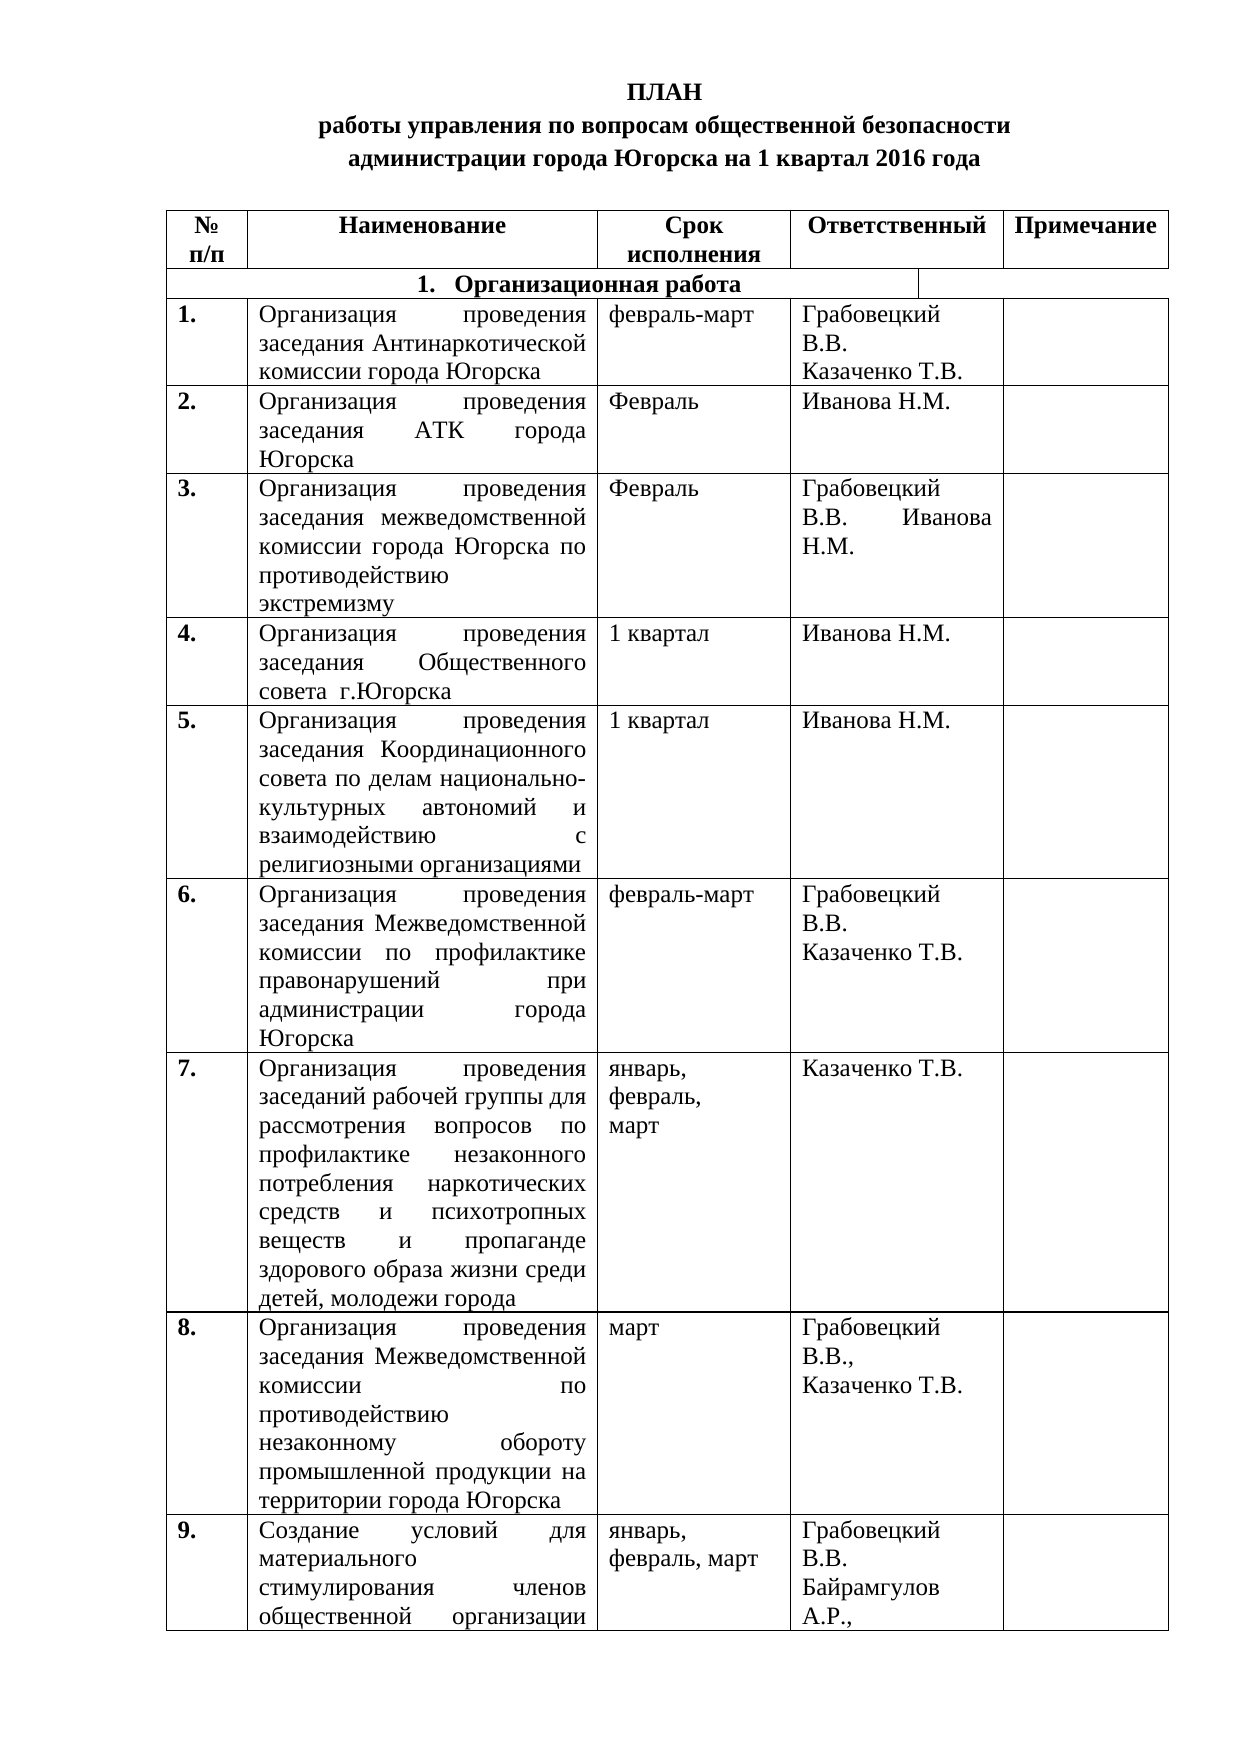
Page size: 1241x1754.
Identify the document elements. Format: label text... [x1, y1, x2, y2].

table_cell 5. [167, 706, 247, 878]
table_cell Организация проведения заседаний рабочей группы для рассмотрения вопросов по профилактике незаконного потребления наркотических средств и психотропных веществ и пропаганде здорового образа жизни среди детей, молодежи города [248, 1053, 597, 1311]
table_cell Грабовецкий В.В. Казаченко Т.В. [791, 299, 1003, 385]
table_cell Организация проведения заседания Общественного совета г.Югорска [248, 618, 597, 704]
table_header Примечание [1004, 211, 1168, 268]
table_cell 8. [167, 1313, 247, 1514]
table_header № п/п [167, 211, 247, 268]
table_cell 9. [167, 1515, 247, 1630]
table_cell январь, февраль, март [598, 1053, 790, 1311]
table_cell Организация проведения заседания Межведомственной комиссии по противодействию незаконному обороту промышленной продукции на территории города Югорска [248, 1313, 597, 1514]
table_cell Организация проведения заседания Межведомственной комиссии по профилактике правонарушений при администрации города Югорска [248, 879, 597, 1052]
text ПЛАН [177, 77, 1152, 106]
table_cell 2. [167, 386, 247, 472]
table_cell Иванова Н.М. [791, 386, 1003, 472]
table_cell [1004, 386, 1168, 472]
table_cell Иванова Н.М. [791, 618, 1003, 704]
table_cell [1004, 706, 1168, 878]
table_cell 1. [167, 299, 247, 385]
table_cell [1004, 474, 1168, 617]
table_cell февраль-март [598, 879, 790, 1052]
table_cell [1004, 1313, 1168, 1514]
table_cell 6. [167, 879, 247, 1052]
table_cell Февраль [598, 386, 790, 472]
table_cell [598, 1515, 790, 1630]
table_cell Казаченко Т.В. [791, 1053, 1003, 1311]
table_cell 3. [167, 474, 247, 617]
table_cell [248, 1515, 597, 1630]
table_cell Организационная работа [167, 269, 918, 298]
table_header Ответственный [791, 211, 1003, 268]
table_cell Организация проведения заседания Координационного совета по делам национально-культурных автономий и взаимодействию с религиозными организациями [248, 706, 597, 878]
table_cell Организация проведения заседания АТК города Югорска [248, 386, 597, 472]
table_cell [1004, 1053, 1168, 1311]
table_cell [791, 1515, 1003, 1630]
table_cell 7. [167, 1053, 247, 1311]
table_cell Февраль [598, 474, 790, 617]
table_cell Организация проведения заседания межведомственной комиссии города Югорска по противодействию экстремизму [248, 474, 597, 617]
table_header Срок исполнения [598, 211, 790, 268]
table_cell [1004, 879, 1168, 1052]
table_cell 1 квартал [598, 618, 790, 704]
table_cell 1 квартал [598, 706, 790, 878]
table_cell Организация проведения заседания Антинаркотической комиссии города Югорска [248, 299, 597, 385]
table_cell февраль-март [598, 299, 790, 385]
table_cell [1004, 1515, 1168, 1630]
table_cell Грабовецкий В.В. Иванова Н.М. [791, 474, 1003, 617]
table_cell Грабовецкий В.В. Казаченко Т.В. [791, 879, 1003, 1052]
table_cell Грабовецкий В.В., Казаченко Т.В. [791, 1313, 1003, 1514]
table_cell [1004, 299, 1168, 385]
table_cell март [598, 1313, 790, 1514]
table_cell Иванова Н.М. [791, 706, 1003, 878]
text работы управления по вопросам общественной безопасности [177, 110, 1152, 139]
table_header Наименование [248, 211, 597, 268]
text администрации города Югорска на 1 квартал 2016 года [177, 143, 1152, 172]
table_cell 4. [167, 618, 247, 704]
table_cell [1004, 618, 1168, 704]
